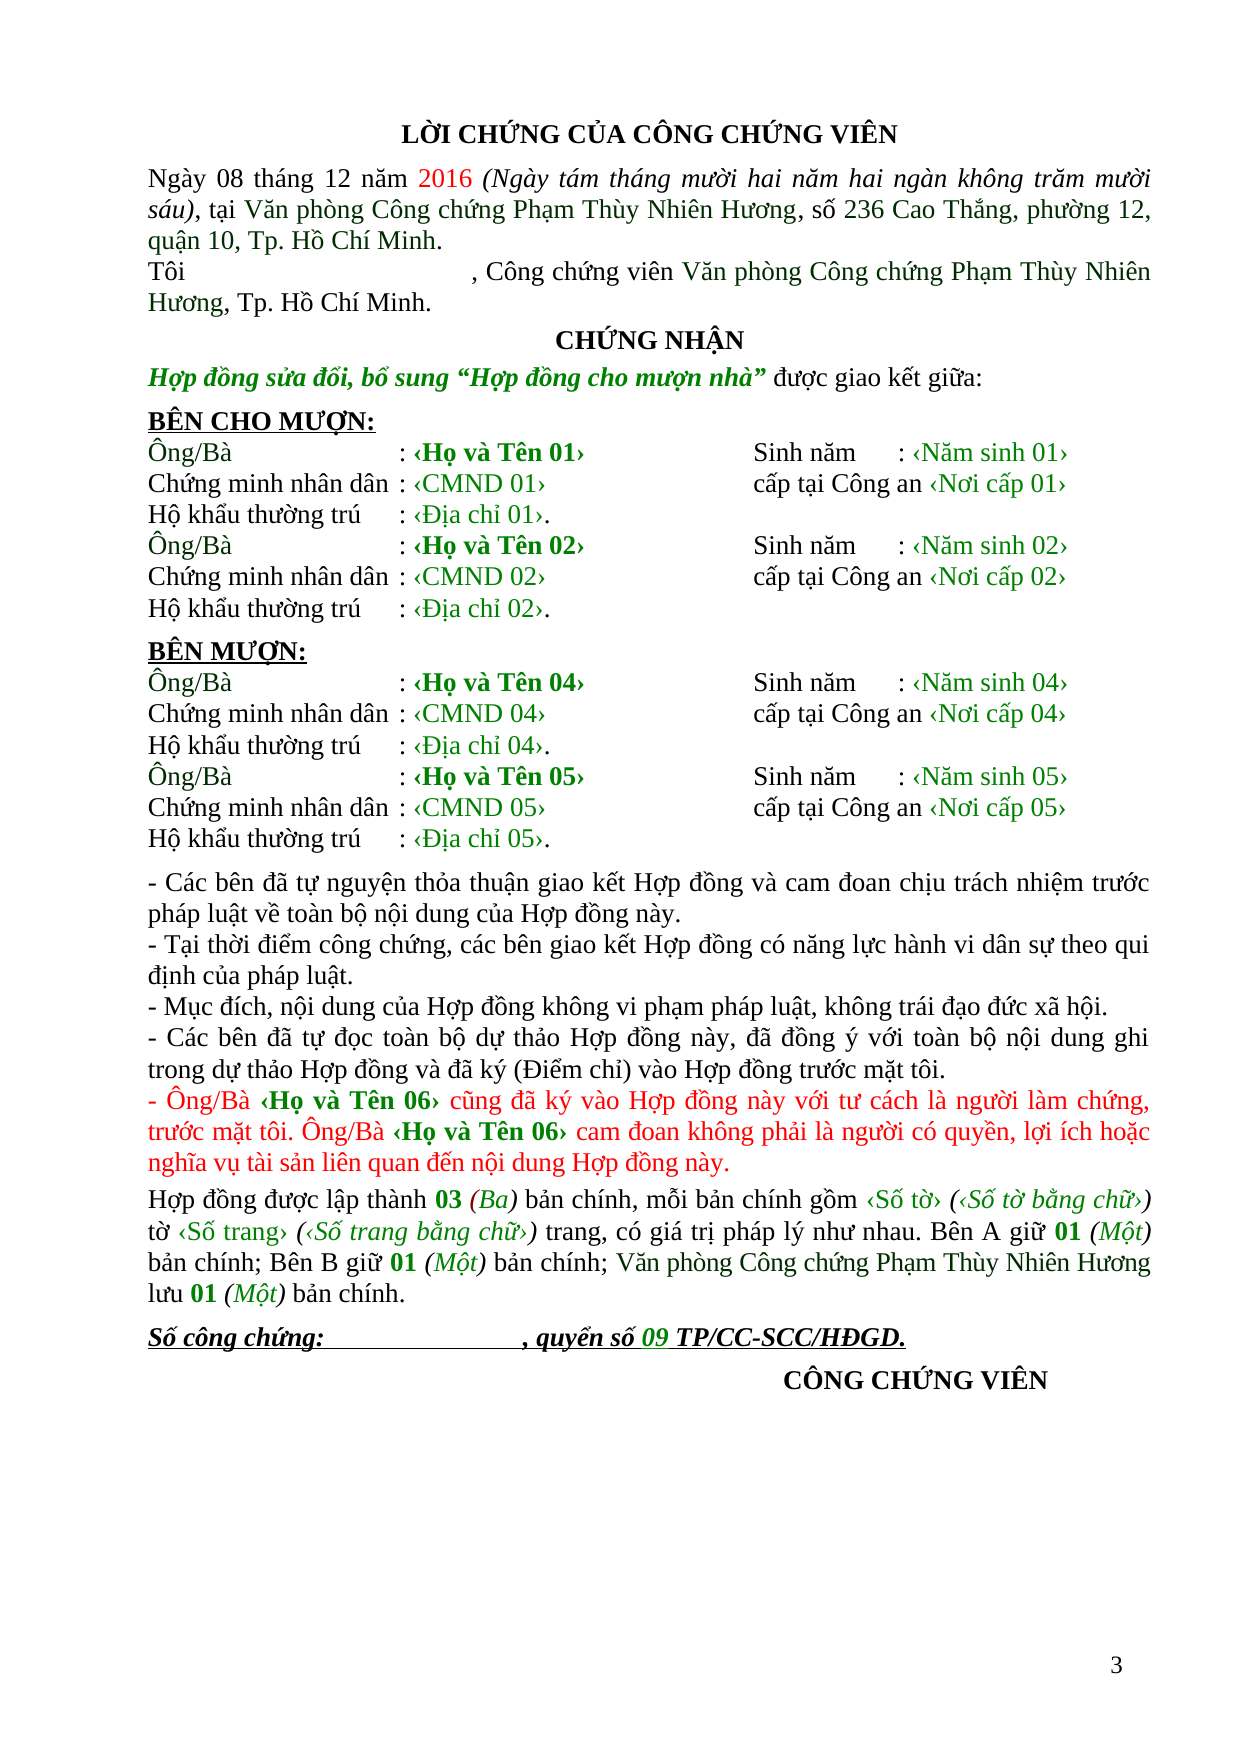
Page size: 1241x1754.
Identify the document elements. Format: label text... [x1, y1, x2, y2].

text BÊN CHO MƯỢN: [148, 405, 1152, 436]
text Ngày tháng năm ), tại , số . [148, 162, 1152, 255]
text LỜI CHỨNG CỦA CÔNG CHỨNG VIÊN [148, 118, 1152, 149]
list - Các bên đã tự nguyện thỏa thuận giao kết Hợp đồng và cam đoan chịu trách nhiệm trước pháp luật về toàn bộ nội dung của Hợp đồng này. [148, 866, 1152, 928]
text được giao kết giữa: [148, 361, 1152, 392]
text BÊN MƯỢN: [148, 635, 1152, 666]
text Số công chứng: , quyển số TP/CC-SCC/HĐGD. [148, 1321, 1152, 1352]
text CHỨNG NHẬN [148, 324, 1152, 355]
list - Tại thời điểm công chứng, các bên giao kết Hợp đồng có năng lực hành vi dân sự theo qui định của pháp luật. [148, 928, 1152, 990]
text CÔNG CHỨNG VIÊN [148, 1364, 1152, 1395]
list - Các bên đã tự đọc toàn bộ dự thảo Hợp đồng này, đã đồng ý với toàn bộ nội dung ghi trong dự thảo Hợp đồng và đã ký (Điểm chỉ) vào Hợp đồng trước mặt tôi. [148, 1022, 1152, 1084]
text - Ông/Bà cũng đã ký vào Hợp đồng này với tư cách là người làm chứng, trước mặt tôi. Ông/Bà cam đoan không phải là người có quyền, lợi ích hoặc nghĩa vụ tài sản liên quan đến nội dung Hợp đồng này. [148, 1084, 1152, 1177]
list - Mục đích, nội dung của Hợp đồng không vi phạm pháp luật, không trái đạo đức xã hội. [148, 990, 1152, 1022]
text Tôi , Công chứng viên , Tp. Hồ Chí Minh. [148, 255, 1152, 317]
text Hợp đồng được lập thành () bản chính, mỗi bản chính gồm () tờ () trang, có giá trị pháp lý như nhau. Bên A giữ () bản chính; Bên B giữ () bản chính; lưu () bản chính. [148, 1183, 1152, 1308]
